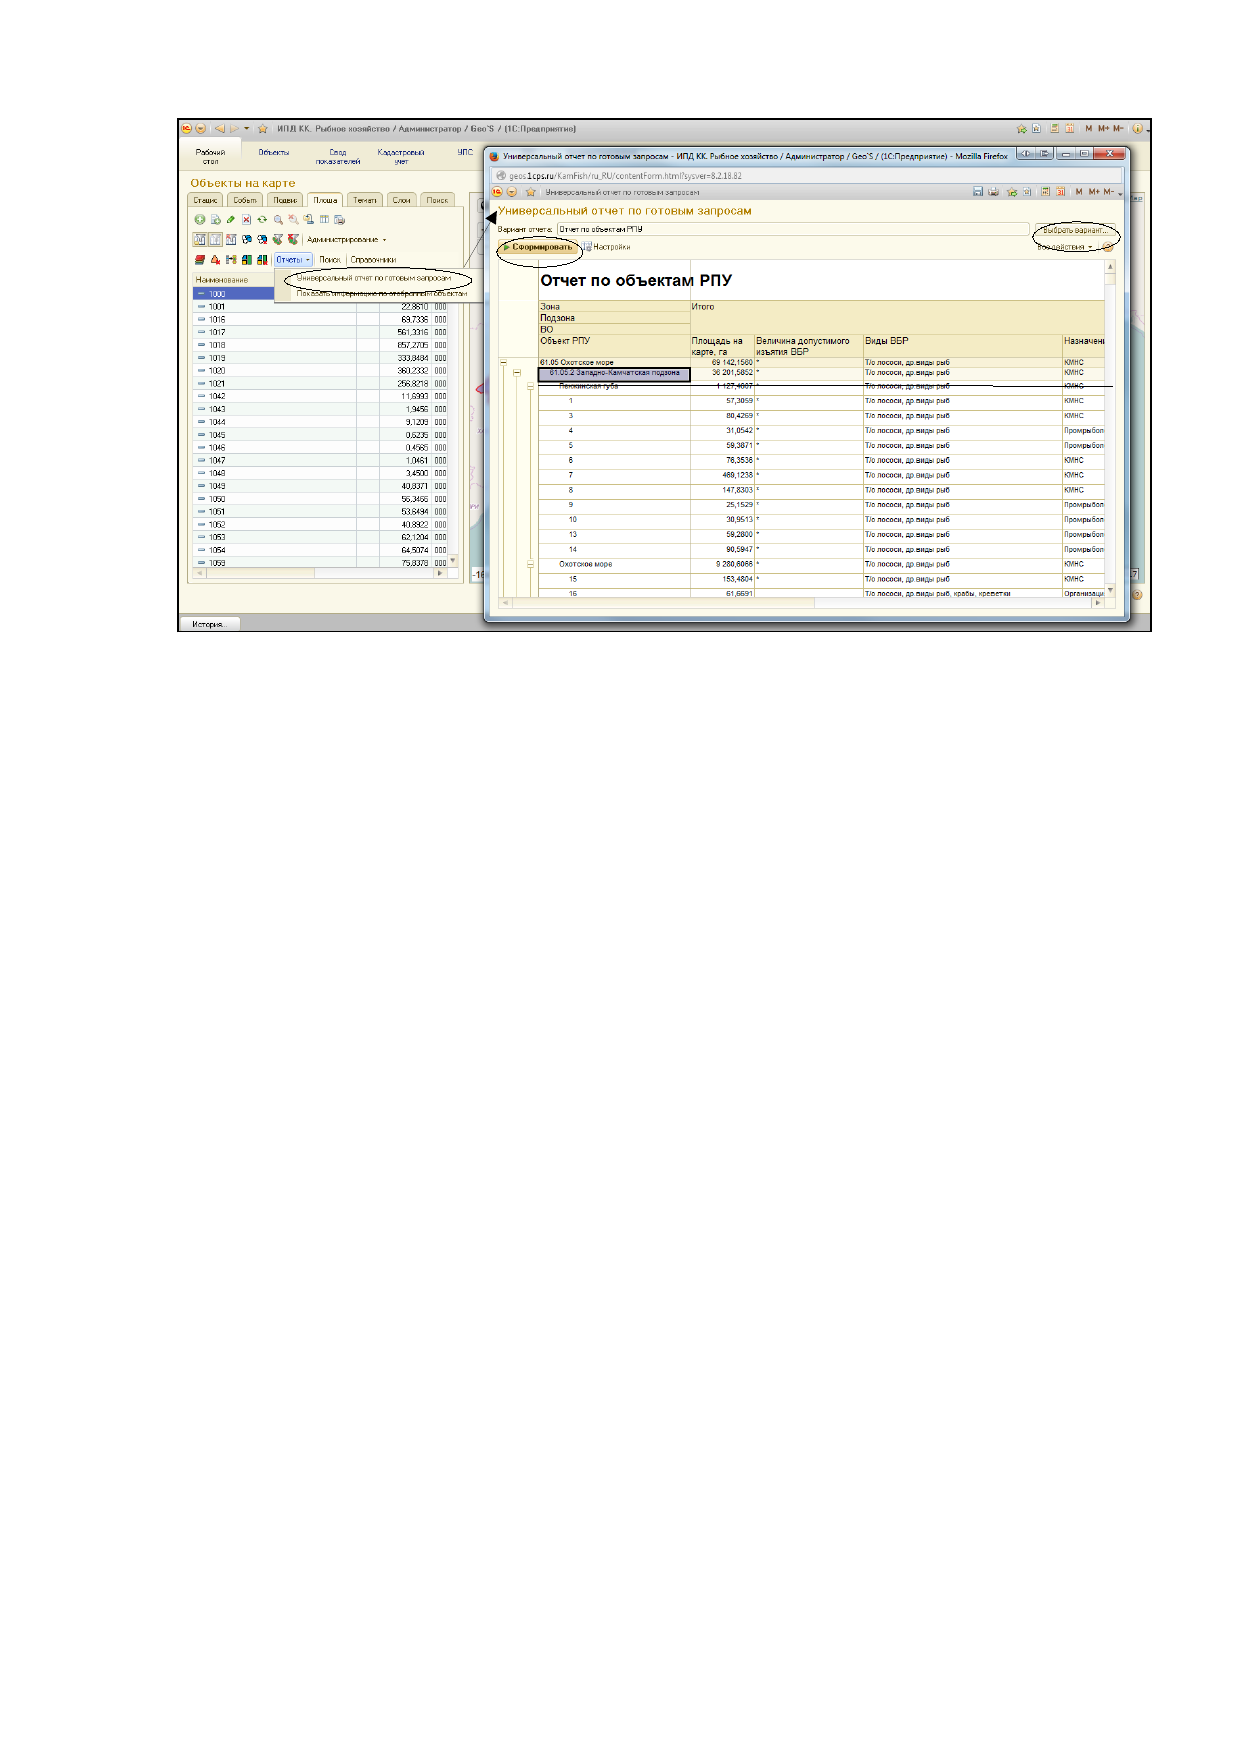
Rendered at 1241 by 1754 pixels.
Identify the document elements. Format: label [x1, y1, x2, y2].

picture [179, 120, 1150, 631]
